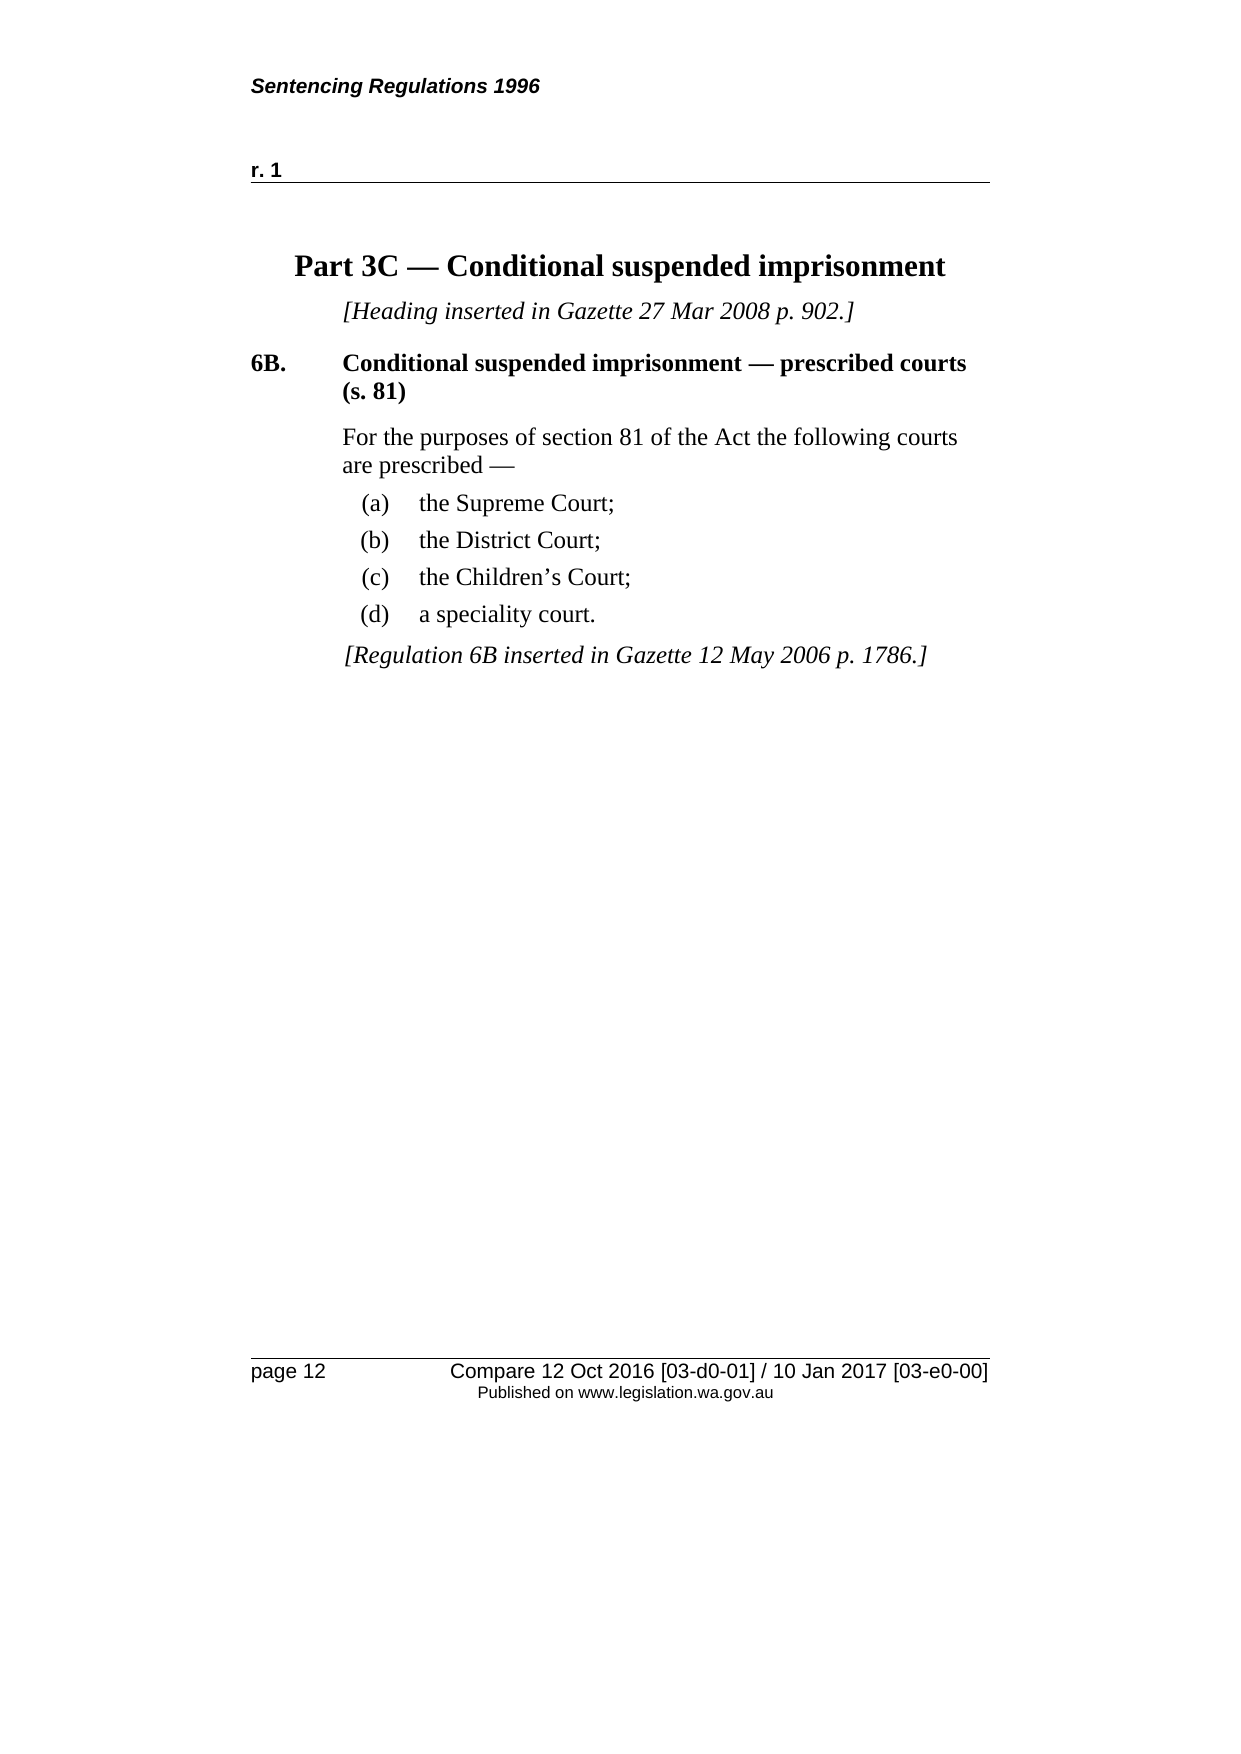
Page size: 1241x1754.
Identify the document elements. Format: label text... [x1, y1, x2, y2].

text For the purposes of section 81 of the Act the following courts are prescribed — [251, 422, 990, 479]
text (c) the Children’s Court; [251, 562, 990, 591]
text (d) a speciality court. [251, 599, 990, 628]
text (b) the District Court; [251, 525, 990, 553]
text (a) the Supreme Court; [251, 488, 990, 516]
text [Regulation 6B inserted in Gazette 12 May 2006 p. 1786.] [251, 640, 990, 669]
subtitle Part 3C — Conditional suspended imprisonment [251, 247, 990, 283]
subtitle 6B. Conditional suspended imprisonment — prescribed courts (s. 81) [251, 348, 990, 405]
subtitle [Heading inserted in Gazette 27 Mar 2008 p. 902.] [252, 296, 990, 325]
